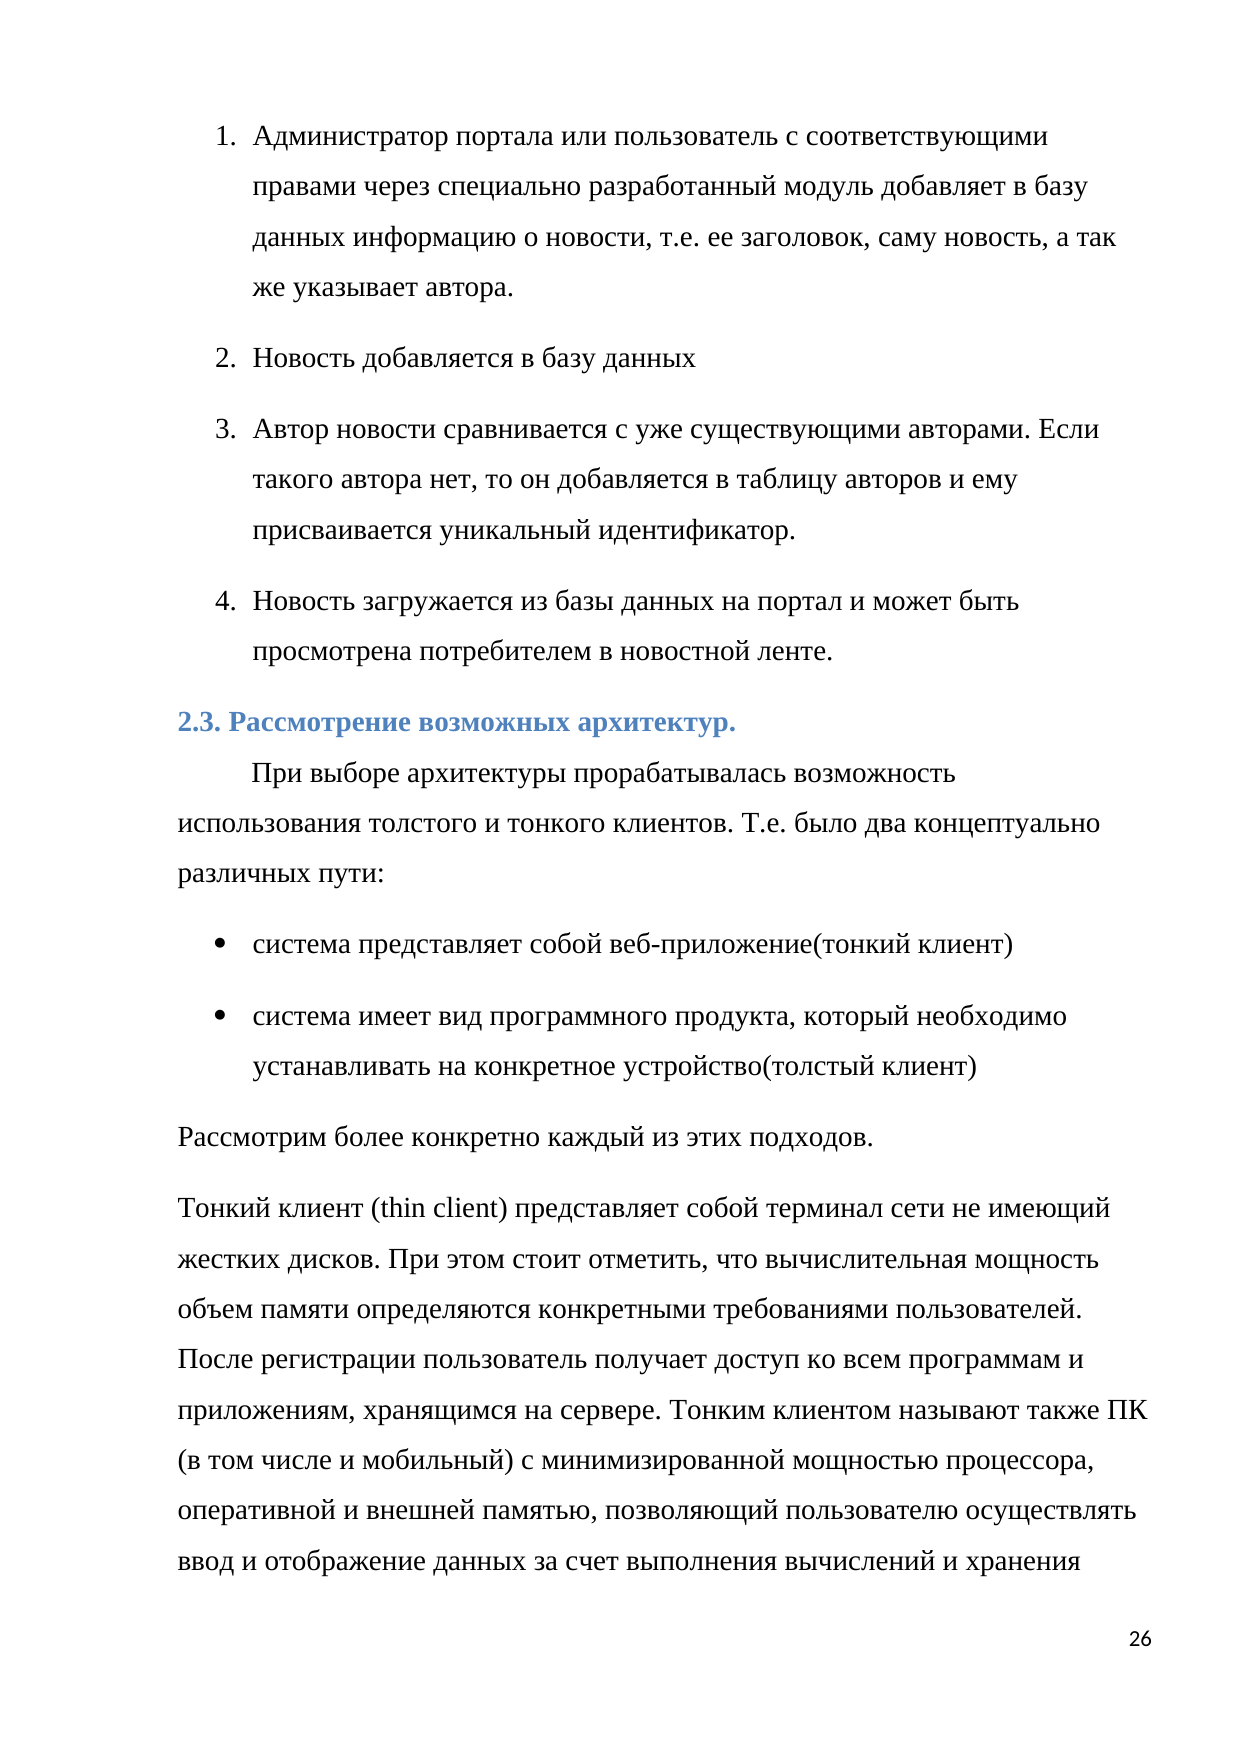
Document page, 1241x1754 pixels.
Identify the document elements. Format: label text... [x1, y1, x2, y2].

text При выборе архитектуры прорабатывалась возможность использования толстого и тонкого клиентов. Т.е. было два концептуально различных пути: [177, 755, 1152, 889]
list Новость добавляется в базу данных [215, 340, 1152, 374]
list Новость загружается из базы данных на портал и может быть просмотрена потребителем в новостной ленте. [215, 583, 1152, 667]
text Рассмотрим более конкретно каждый из этих подходов. [177, 1119, 1152, 1153]
list Администратор портала или пользователь с соответствующими правами через специально разработанный модуль добавляет в базу данных информацию о новости, т.е. ее заголовок, саму новость, а так же указывает автора. [215, 118, 1152, 303]
list система имеет вид программного продукта, который необходимо устанавливать на конкретное устройство(толстый клиент) [215, 998, 1152, 1082]
list Автор новости сравнивается с уже существующими авторами. Если такого автора нет, то он добавляется в таблицу авторов и ему присваивается уникальный идентификатор. [215, 411, 1152, 546]
subtitle 2.3. Рассмотрение возможных архитектур. [177, 704, 1152, 738]
list система представляет собой веб-приложение(тонкий клиент) [215, 927, 1152, 960]
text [177, 1191, 1152, 1576]
